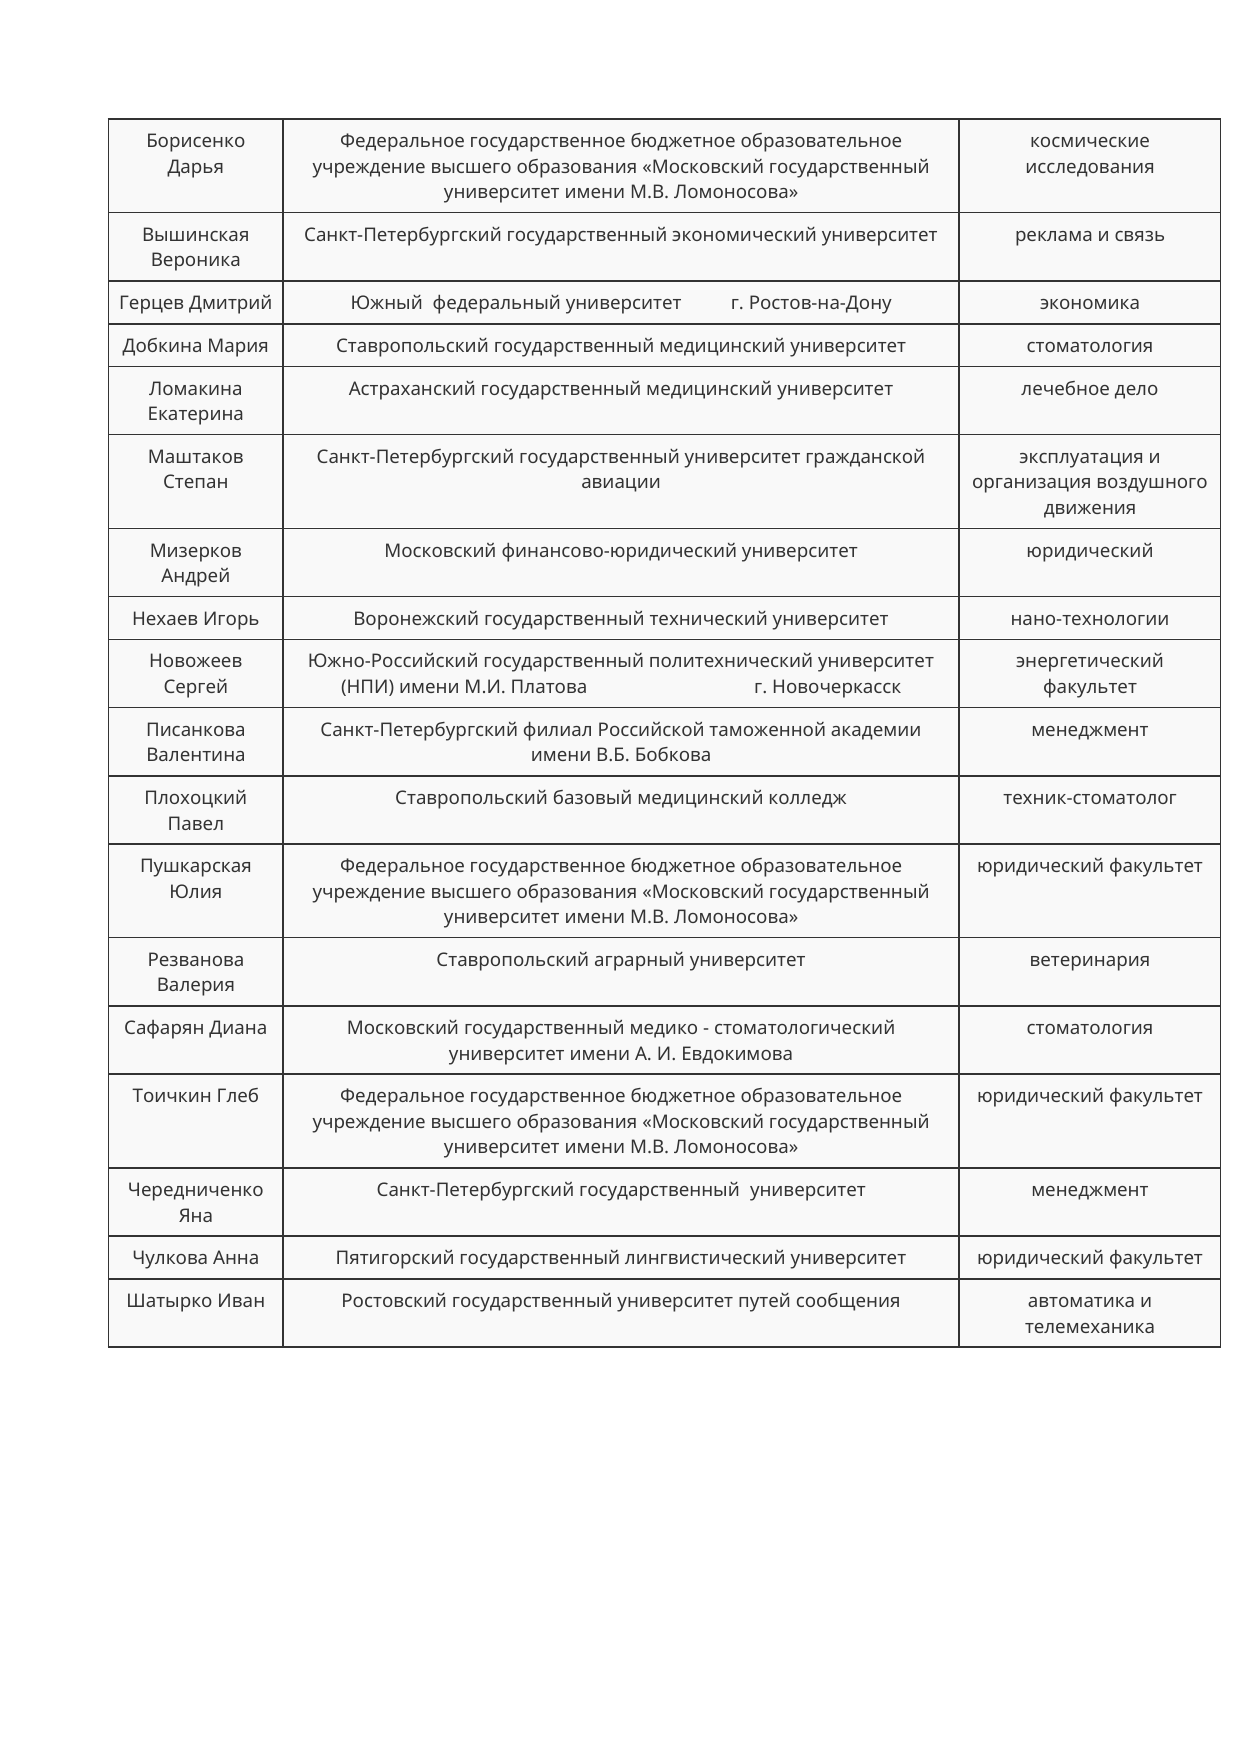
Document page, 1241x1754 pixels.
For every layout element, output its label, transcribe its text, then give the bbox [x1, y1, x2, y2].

table_cell Московский финансово-юридический университет [284, 529, 958, 596]
table_cell Ставропольский аграрный университет [284, 938, 958, 1005]
table_cell Плохоцкий Павел [109, 777, 282, 843]
table_cell Вышинская Вероника [109, 213, 282, 280]
table_cell реклама и связь [960, 213, 1220, 280]
table_cell Добкина Мария [109, 325, 282, 366]
table_cell Федеральное государственное бюджетное образовательное учреждение высшего образования «Московский государственный университет имени М.В. Ломоносова» [284, 120, 958, 212]
table_cell ветеринария [960, 938, 1220, 1005]
table_cell Южно-Российский государственный политехнический университет (НПИ) имени М.И. Платова г. Новочеркасск [284, 640, 958, 707]
table_cell Ростовский государственный университет путей сообщения [284, 1280, 958, 1346]
table_cell Федеральное государственное бюджетное образовательное учреждение высшего образования «Московский государственный университет имени М.В. Ломоносова» [284, 845, 958, 937]
table_cell Чулкова Анна [109, 1237, 282, 1278]
table_cell лечебное дело [960, 367, 1220, 434]
table_cell Санкт-Петербургский государственный университет гражданской авиации [284, 435, 958, 527]
table_cell Шатырко Иван [109, 1280, 282, 1346]
table_cell Воронежский государственный технический университет [284, 597, 958, 638]
table_cell космические исследования [960, 120, 1220, 212]
table_cell Резванова Валерия [109, 938, 282, 1005]
table_cell Герцев Дмитрий [109, 282, 282, 323]
table_cell стоматология [960, 1007, 1220, 1073]
table_cell юридический факультет [960, 845, 1220, 937]
table_cell Новожеев Сергей [109, 640, 282, 707]
table_cell нано-технологии [960, 597, 1220, 638]
table_cell юридический факультет [960, 1075, 1220, 1167]
table_cell Писанкова Валентина [109, 708, 282, 775]
table_cell энергетический факультет [960, 640, 1220, 707]
table_cell автоматика и телемеханика [960, 1280, 1220, 1346]
table_cell менеджмент [960, 1169, 1220, 1235]
table_cell Ломакина Екатерина [109, 367, 282, 434]
table_cell Ставропольский базовый медицинский колледж [284, 777, 958, 843]
table_cell менеджмент [960, 708, 1220, 775]
table_cell Пушкарская Юлия [109, 845, 282, 937]
table_cell юридический [960, 529, 1220, 596]
table_cell Федеральное государственное бюджетное образовательное учреждение высшего образования «Московский государственный университет имени М.В. Ломоносова» [284, 1075, 958, 1167]
table_cell Южный федеральный университет г. Ростов-на-Дону [284, 282, 958, 323]
table_cell юридический факультет [960, 1237, 1220, 1278]
table_cell Ставропольский государственный медицинский университет [284, 325, 958, 366]
table_cell Московский государственный медико - стоматологический университет имени А. И. Евдокимова [284, 1007, 958, 1073]
table_cell Борисенко Дарья [109, 120, 282, 212]
table_cell Чередниченко Яна [109, 1169, 282, 1235]
table_cell экономика [960, 282, 1220, 323]
table_cell Санкт-Петербургский государственный экономический университет [284, 213, 958, 280]
table_cell стоматология [960, 325, 1220, 366]
table_cell Пятигорский государственный лингвистический университет [284, 1237, 958, 1278]
table_cell Санкт-Петербургский государственный университет [284, 1169, 958, 1235]
table_cell Тоичкин Глеб [109, 1075, 282, 1167]
table_cell Астраханский государственный медицинский университет [284, 367, 958, 434]
table_cell Санкт-Петербургский филиал Российской таможенной академии имени В.Б. Бобкова [284, 708, 958, 775]
table_cell Нехаев Игорь [109, 597, 282, 638]
table_cell Мизерков Андрей [109, 529, 282, 596]
table_cell техник-стоматолог [960, 777, 1220, 843]
table_cell Сафарян Диана [109, 1007, 282, 1073]
table_cell эксплуатация и организация воздушного движения [960, 435, 1220, 527]
table_cell Маштаков Степан [109, 435, 282, 527]
